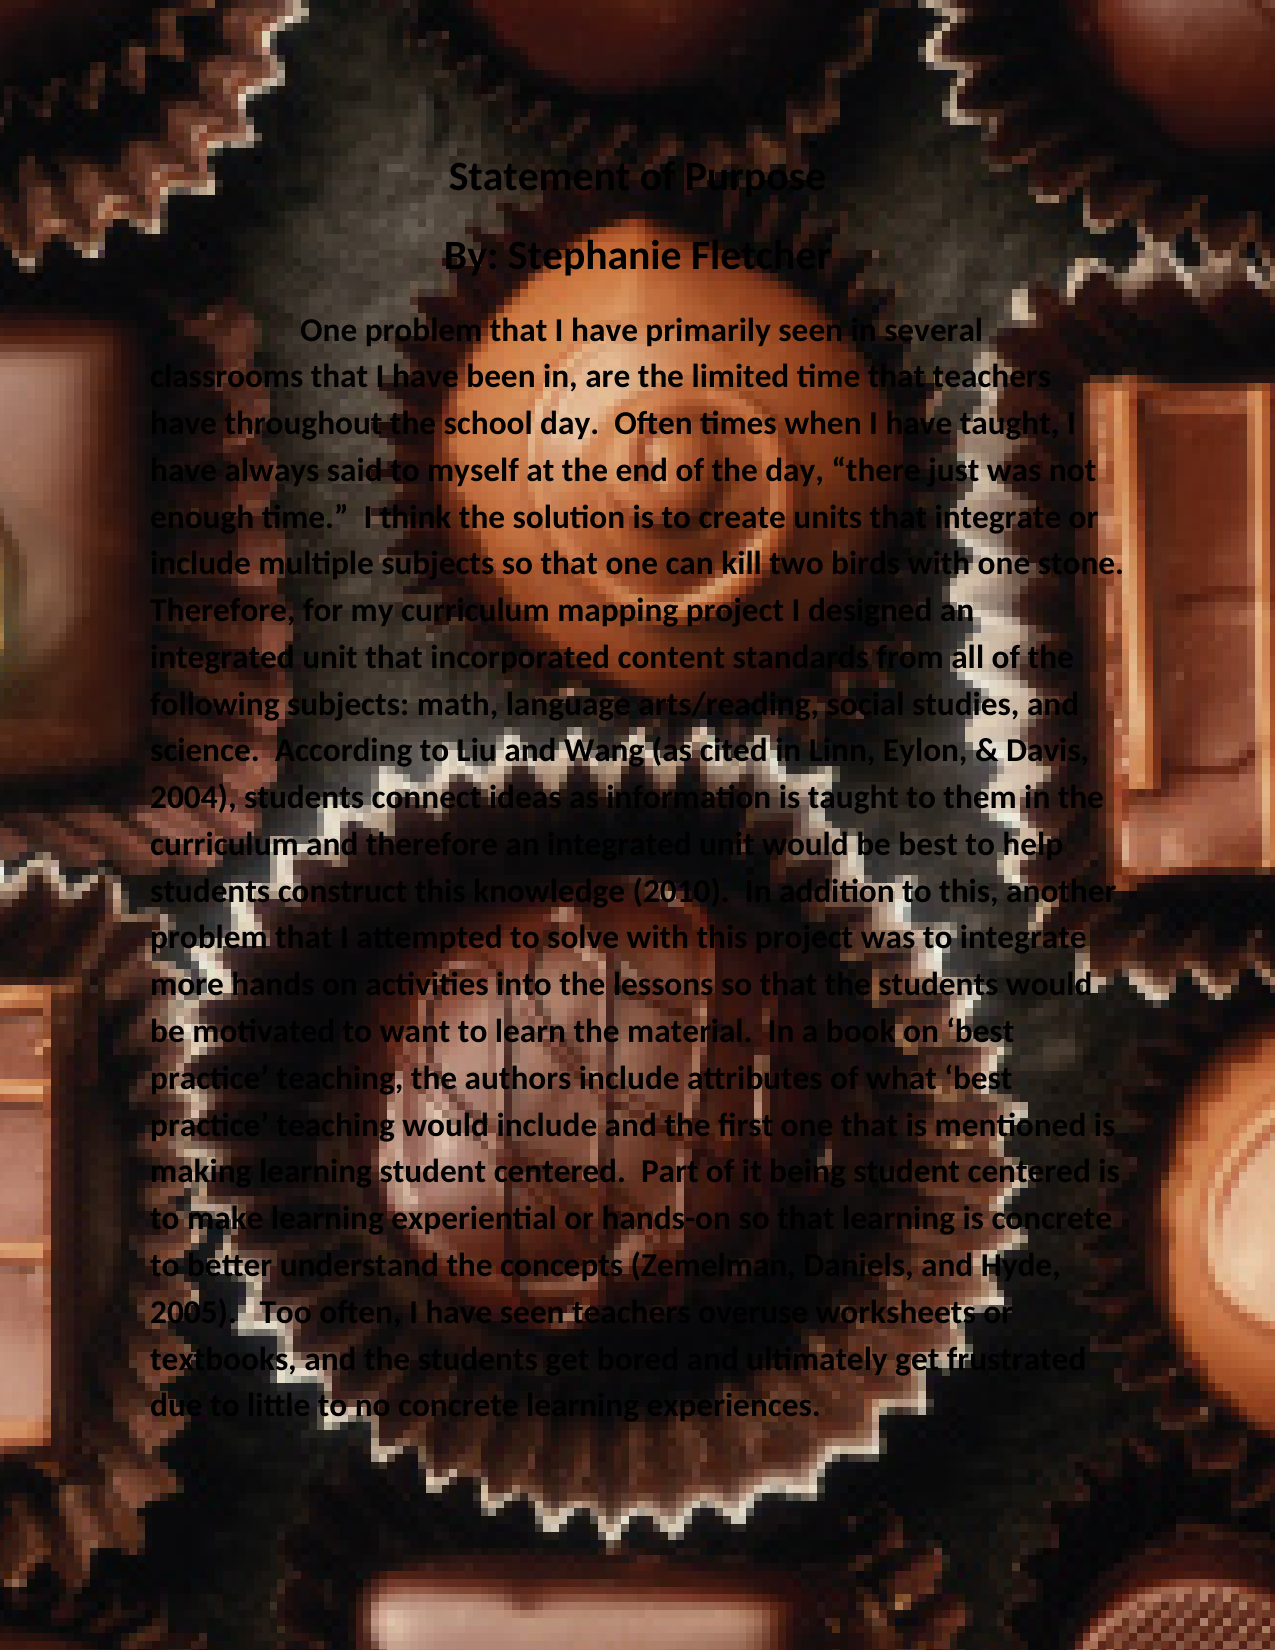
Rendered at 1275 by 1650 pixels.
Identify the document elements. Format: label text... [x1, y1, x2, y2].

text Statement of Purpose [150, 150, 1125, 201]
text One problem that I have primarily seen in several classrooms that I have been in, are the limited time that teachers have throughout the school day. Often times when I have taught, I have always said to myself at the end of the day, “there just was not enough time.” I think the solution is to create units that integrate or include multiple subjects so that one can kill two birds with one stone. Therefore, for my curriculum mapping project I designed an integrated unit that incorporated content standards from all of the following subjects: math, language arts/reading, social studies, and science. According to Liu and Wang (as cited in Linn, Eylon, & Davis, 2004), students connect ideas as information is taught to them in the curriculum and therefore an integrated unit would be best to help students construct this knowledge (2010). In addition to this, another problem that I attempted to solve with this project was to integrate more hands on activities into the lessons so that the students would be motivated to want to learn the material. In a book on ‘best practice’ teaching, the authors include attributes of what ‘best practice’ teaching would include and the first one that is mentioned is making learning student centered. Part of it being student centered is to make learning experiential or hands-on so that learning is concrete to better understand the concepts (Zemelman, Daniels, and Hyde, 2005). Too often, I have seen teachers overuse worksheets or textbooks, and the students get bored and ultimately get frustrated due to little to no concrete learning experiences. [150, 308, 1125, 1425]
picture [0, 0, 1275, 1650]
text By: Stephanie Fletcher [150, 229, 1125, 280]
